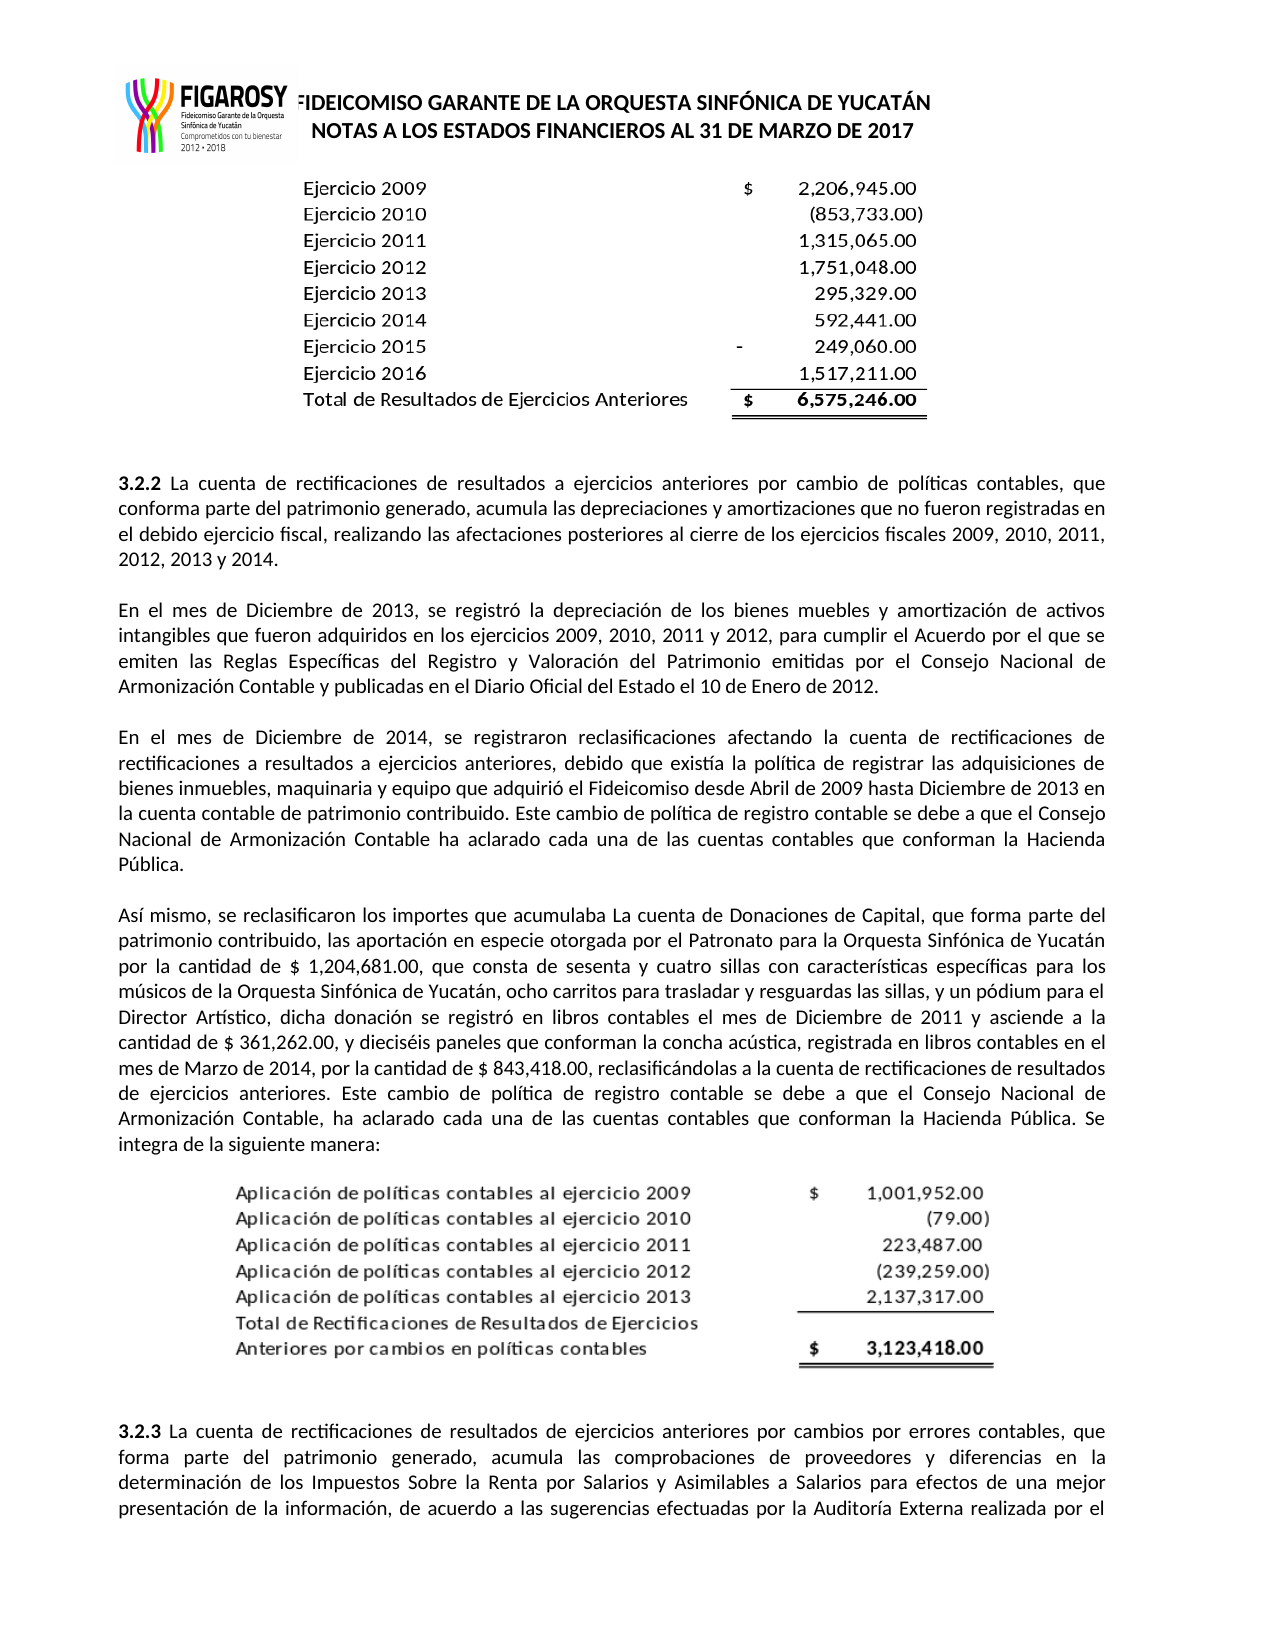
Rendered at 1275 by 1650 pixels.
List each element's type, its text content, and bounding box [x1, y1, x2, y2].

list 3.2.2 La cuenta de rectificaciones de resultados a ejercicios anteriores por cambio de políticas contables, que conforma parte del patrimonio generado, acumula las depreciaciones y amortizaciones que no fueron registradas en el debido ejercicio fiscal, realizando las afectaciones posteriores al cierre de los ejercicios fiscales 2009, 2010, 2011, 2012, 2013 y 2014. [118, 470, 1107, 572]
text En el mes de Diciembre de 2014, se registraron reclasificaciones afectando la cuenta de rectificaciones de rectificaciones a resultados a ejercicios anteriores, debido que existía la política de registrar las adquisiciones de bienes inmuebles, maquinaria y equipo que adquirió el Fideicomiso desde Abril de 2009 hasta Diciembre de 2013 en la cuenta contable de patrimonio contribuido. Este cambio de política de registro contable se debe a que el Consejo Nacional de Armonización Contable ha aclarado cada una de las cuentas contables que conforman la Hacienda Pública. [118, 724, 1107, 877]
text En el mes de Diciembre de 2013, se registró la depreciación de los bienes muebles y amortización de activos intangibles que fueron adquiridos en los ejercicios 2009, 2010, 2011 y 2012, para cumplir el Acuerdo por el que se emiten las Reglas Específicas del Registro y Valoración del Patrimonio emitidas por el Consejo Nacional de Armonización Contable y publicadas en el Diario Oficial del Estado el 10 de Enero de 2012. [118, 597, 1107, 699]
text Así mismo, se reclasificaron los importes que acumulaba La cuenta de Donaciones de Capital, que forma parte del patrimonio contribuido, las aportación en especie otorgada por el Patronato para la Orquesta Sinfónica de Yucatán por la cantidad de $ 1,204,681.00, que consta de sesenta y cuatro sillas con características específicas para los músicos de la Orquesta Sinfónica de Yucatán, ocho carritos para trasladar y resguardas las sillas, y un pódium para el Director Artístico, dicha donación se registró en libros contables el mes de Diciembre de 2011 y asciende a la cantidad de $ 361,262.00, y dieciséis paneles que conforman la concha acústica, registrada en libros contables en el mes de Marzo de 2014, por la cantidad de $ 843,418.00, reclasificándolas a la cuenta de rectificaciones de resultados de ejercicios anteriores. Este cambio de política de registro contable se debe a que el Consejo Nacional de Armonización Contable, ha aclarado cada una de las cuentas contables que conforman la Hacienda Pública. Se integra de la siguiente manera: [118, 902, 1107, 1156]
picture [114, 65, 299, 163]
